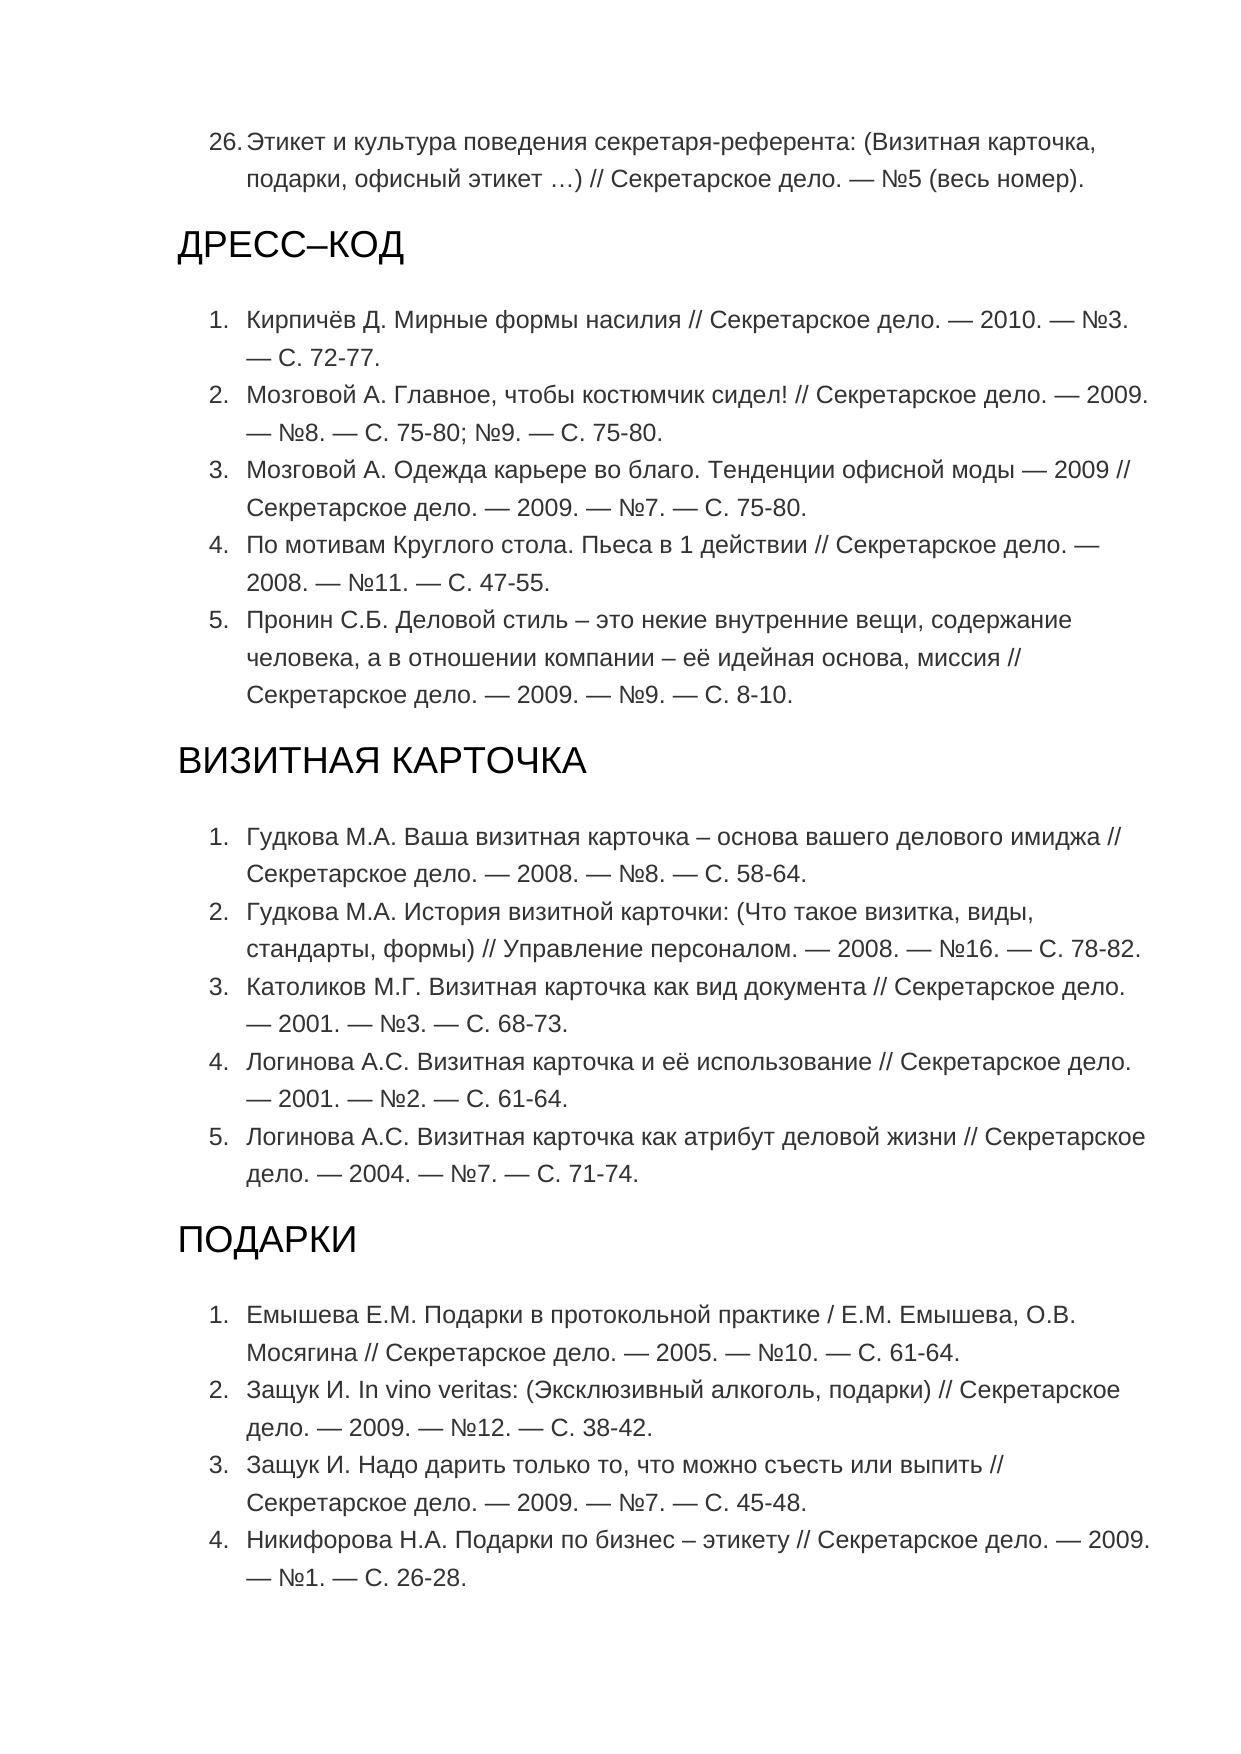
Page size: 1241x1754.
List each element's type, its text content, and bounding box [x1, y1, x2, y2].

list Католиков М.Г. Визитная карточка как вид документа // Секретарское дело. — 2001. — №3. — С. 68-73. [208, 963, 1152, 1038]
list Емышева Е.М. Подарки в протокольной практике / Е.М. Емышева, О.В. Мосягина // Секретарское дело. — 2005. — №10. — С. 61-64. [208, 1291, 1152, 1366]
text ДРЕСС–КОД [177, 222, 1152, 265]
list Логинова А.С. Визитная карточка и её использование // Секретарское дело. — 2001. — №2. — С. 61-64. [208, 1038, 1152, 1113]
list По мотивам Круглого стола. Пьеса в 1 действии // Секретарское дело. — 2008. — №11. — С. 47-55. [208, 522, 1152, 597]
text ВИЗИТНАЯ КАРТОЧКА [177, 738, 1152, 781]
list Мозговой А. Главное, чтобы костюмчик сидел! // Секретарское дело. — 2009. — №8. — С. 75-80; №9. — С. 75-80. [208, 372, 1152, 447]
list Пронин С.Б. Деловой стиль – это некие внутренние вещи, содержание человека, а в отношении компании – её идейная основа, миссия // Секретарское дело. — 2009. — №9. — С. 8-10. [208, 597, 1152, 709]
list Защук И. Надо дарить только то, что можно съесть или выпить // Секретарское дело. — 2009. — №7. — С. 45-48. [208, 1441, 1152, 1516]
list Гудкова М.А. Ваша визитная карточка – основа вашего делового имиджа // Секретарское дело. — 2008. — №8. — С. 58-64. [208, 813, 1152, 888]
list Гудкова М.А. История визитной карточки: (Что такое визитка, виды, стандарты, формы) // Управление персоналом. — 2008. — №16. — С. 78-82. [208, 888, 1152, 963]
list Логинова А.С. Визитная карточка как атрибут деловой жизни // Секретарское дело. — 2004. — №7. — С. 71-74. [208, 1113, 1152, 1188]
list Защук И. In vino veritas: (Эксклюзивный алкоголь, подарки) // Секретарское дело. — 2009. — №12. — С. 38-42. [208, 1366, 1152, 1441]
list Этикет и культура поведения секретаря-референта: (Визитная карточка, подарки, офисный этикет …) // Секретарское дело. — №5 (весь номер). [208, 118, 1152, 193]
list Кирпичёв Д. Мирные формы насилия // Секретарское дело. — 2010. — №3. — С. 72-77. [208, 297, 1152, 372]
text ПОДАРКИ [177, 1217, 1152, 1260]
list Мозговой А. Одежда карьере во благо. Тенденции офисной моды — 2009 // Секретарское дело. — 2009. — №7. — С. 75-80. [208, 447, 1152, 522]
list Никифорова Н.А. Подарки по бизнес – этикету // Секретарское дело. — 2009. — №1. — С. 26-28. [208, 1516, 1152, 1591]
